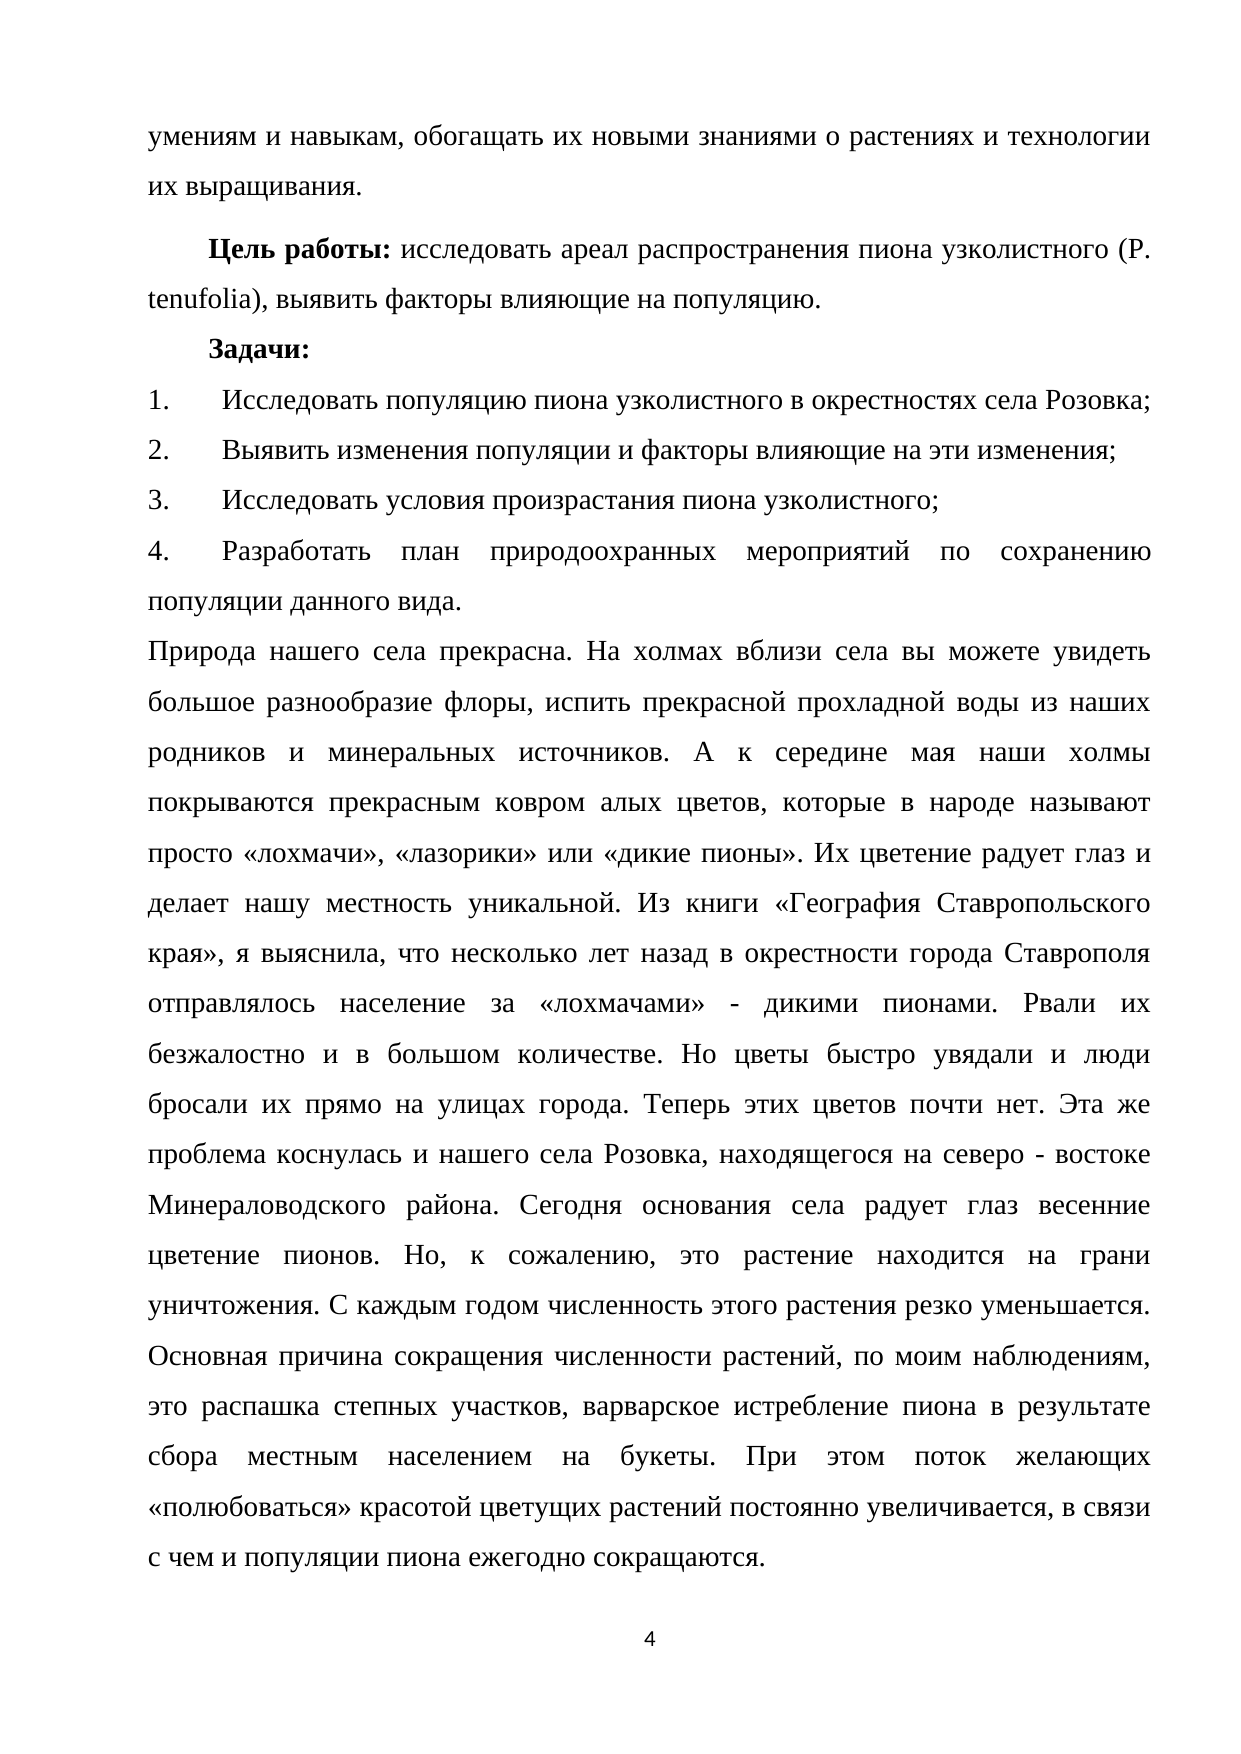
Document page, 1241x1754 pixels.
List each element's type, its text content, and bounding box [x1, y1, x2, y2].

text Цель работы: исследовать ареал распространения пиона узколистного (Р. tenufolia), выявить факторы влияющие на популяцию. [148, 231, 1152, 315]
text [148, 118, 1152, 202]
text Природа нашего села прекрасна. На холмах вблизи села вы можете увидеть большое разнообразие флоры, испить прекрасной прохладной воды из наших родников и минеральных источников. А к середине мая наши холмы покрываются прекрасным ковром алых цветов, которые в народе называют просто «лохмачи», «лазорики» или «дикие пионы». Их цветение радует глаз и делает нашу местность уникальной. Из книги «География Ставропольского края», я выяснила, что несколько лет назад в окрестности города Ставрополя отправлялось население за «лохмачами» - дикими пионами. Рвали их безжалостно и в большом количестве. Но цветы быстро увядали и люди бросали их прямо на улицах города. Теперь этих цветов почти нет. Эта же проблема коснулась и нашего села Розовка, находящегося на северо - востоке Минераловодского района. Сегодня основания села радует глаз весенние цветение пионов. Но, к сожалению, это растение находится на грани уничтожения. С каждым годом численность этого растения резко уменьшается. Основная причина сокращения численности растений, по моим наблюдениям, это распашка степных участков, варварское истребление пиона в результате сбора местным населением на букеты. При этом поток желающих «полюбоваться» красотой цветущих растений постоянно увеличивается, в связи с чем и популяции пиона ежегодно сокращаются. [148, 633, 1152, 1573]
list Исследовать популяцию пиона узколистного в окрестностях села Розовка; [148, 382, 1152, 415]
list Исследовать условия произрастания пиона узколистного; [148, 482, 1152, 516]
list Разработать план природоохранных мероприятий по сохранению популяции данного вида. [148, 533, 1152, 617]
text Задачи: [148, 332, 1152, 365]
list Выявить изменения популяции и факторы влияющие на эти изменения; [148, 432, 1152, 466]
